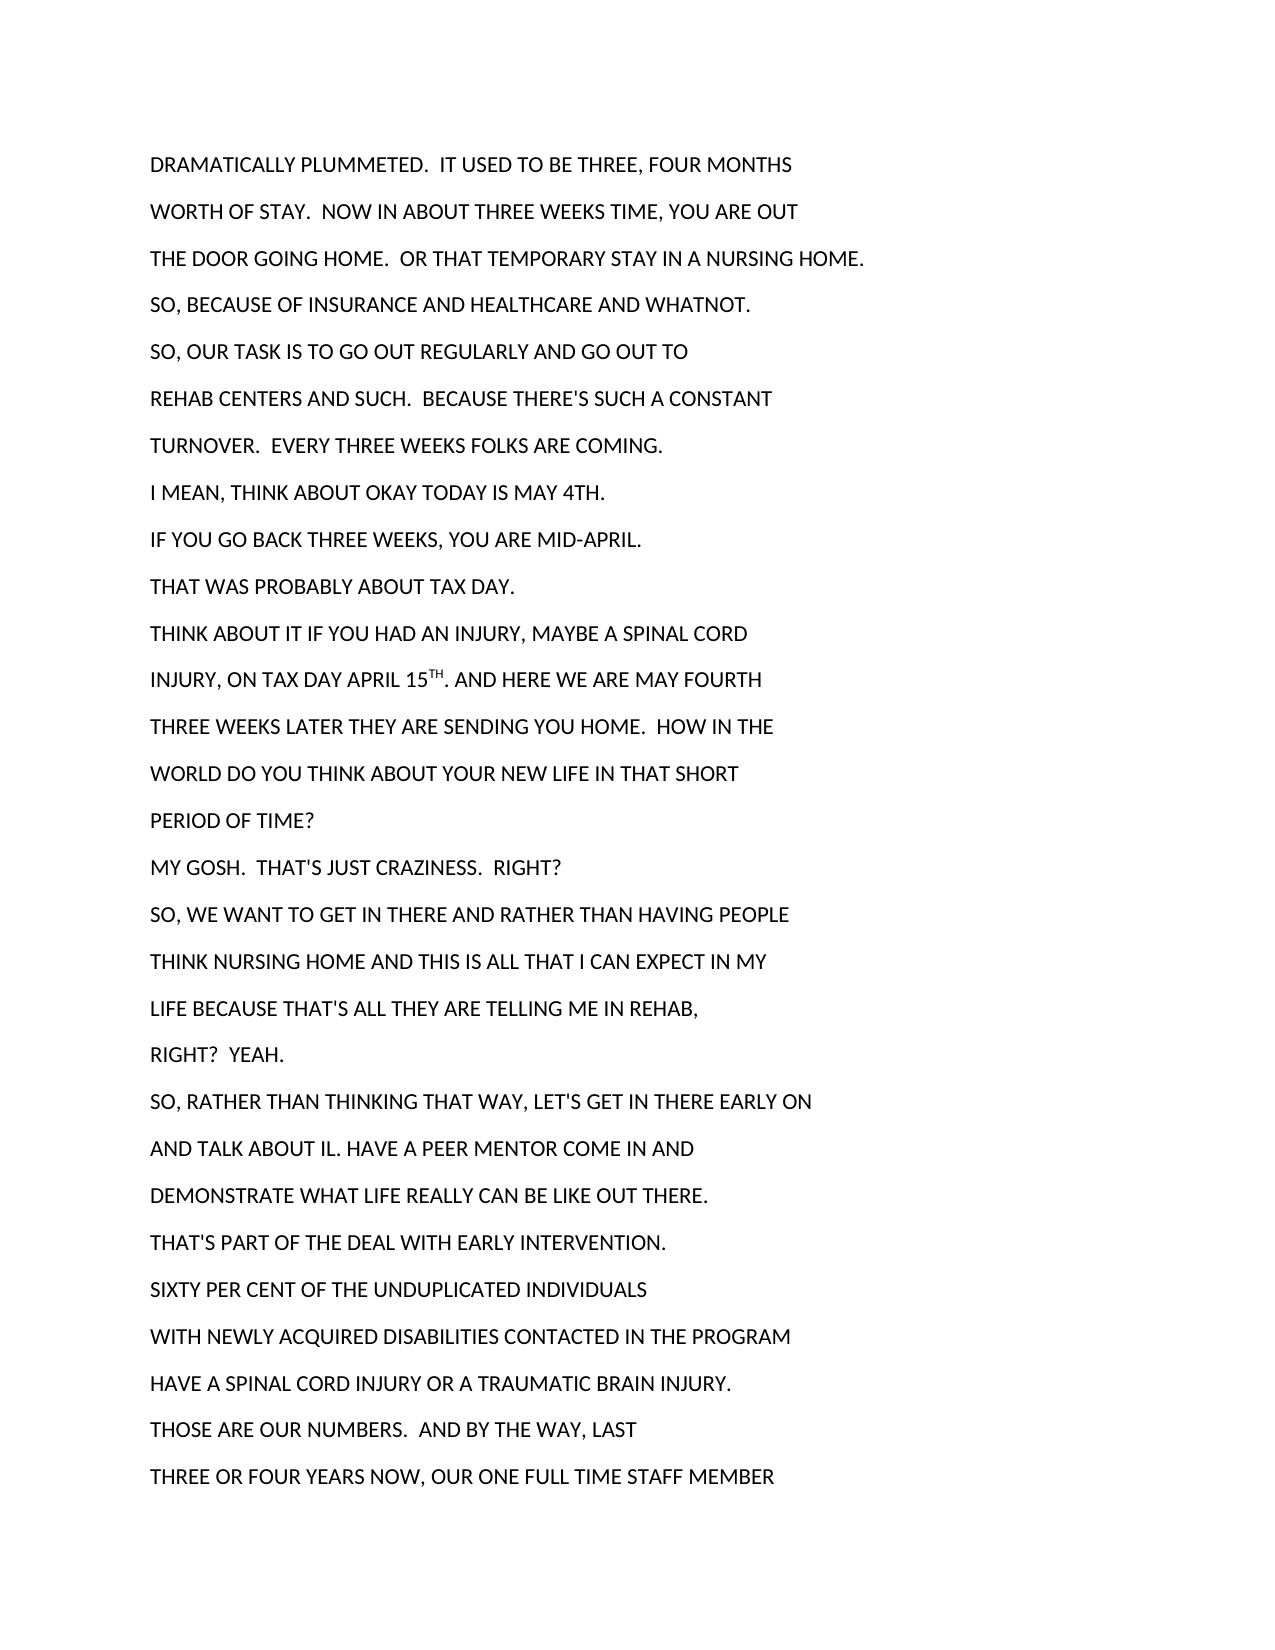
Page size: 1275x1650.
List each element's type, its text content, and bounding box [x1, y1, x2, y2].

text SO, BECAUSE OF INSURANCE AND HEALTHCARE AND WHATNOT. [150, 291, 1125, 319]
text THOSE ARE OUR NUMBERS. AND BY THE WAY, LAST [150, 1416, 1125, 1444]
text INJURY, ON TAX DAY APRIL 15TH. AND HERE WE ARE MAY FOURTH [150, 666, 1125, 694]
text PERIOD OF TIME? [150, 806, 1125, 834]
text LIFE BECAUSE THAT'S ALL THEY ARE TELLING ME IN REHAB, [150, 994, 1125, 1022]
text DEMONSTRATE WHAT LIFE REALLY CAN BE LIKE OUT THERE. [150, 1181, 1125, 1209]
text SO, WE WANT TO GET IN THERE AND RATHER THAN HAVING PEOPLE [150, 900, 1125, 928]
text THAT'S PART OF THE DEAL WITH EARLY INTERVENTION. [150, 1228, 1125, 1256]
text HAVE A SPINAL CORD INJURY OR A TRAUMATIC BRAIN INJURY. [150, 1369, 1125, 1397]
text THAT WAS PROBABLY ABOUT TAX DAY. [150, 572, 1125, 600]
text SO, RATHER THAN THINKING THAT WAY, LET'S GET IN THERE EARLY ON [150, 1087, 1125, 1116]
text WITH NEWLY ACQUIRED DISABILITIES CONTACTED IN THE PROGRAM [150, 1322, 1125, 1350]
text WORLD DO YOU THINK ABOUT YOUR NEW LIFE IN THAT SHORT [150, 759, 1125, 787]
text WORTH OF STAY. NOW IN ABOUT THREE WEEKS TIME, YOU ARE OUT [150, 197, 1125, 225]
text THREE WEEKS LATER THEY ARE SENDING YOU HOME. HOW IN THE [150, 712, 1125, 741]
text RIGHT? YEAH. [150, 1041, 1125, 1069]
text THINK NURSING HOME AND THIS IS ALL THAT I CAN EXPECT IN MY [150, 947, 1125, 975]
text DRAMATICALLY PLUMMETED. IT USED TO BE THREE, FOUR MONTHS [150, 150, 1125, 178]
text SIXTY PER CENT OF THE UNDUPLICATED INDIVIDUALS [150, 1275, 1125, 1303]
text THREE OR FOUR YEARS NOW, OUR ONE FULL TIME STAFF MEMBER [150, 1462, 1125, 1491]
text AND TALK ABOUT IL. HAVE A PEER MENTOR COME IN AND [150, 1134, 1125, 1162]
text MY GOSH. THAT'S JUST CRAZINESS. RIGHT? [150, 853, 1125, 881]
text IF YOU GO BACK THREE WEEKS, YOU ARE MID-APRIL. [150, 525, 1125, 553]
text SO, OUR TASK IS TO GO OUT REGULARLY AND GO OUT TO [150, 337, 1125, 366]
text THINK ABOUT IT IF YOU HAD AN INJURY, MAYBE A SPINAL CORD [150, 619, 1125, 647]
text I MEAN, THINK ABOUT OKAY TODAY IS MAY 4TH. [150, 478, 1125, 506]
text REHAB CENTERS AND SUCH. BECAUSE THERE'S SUCH A CONSTANT [150, 384, 1125, 412]
text TURNOVER. EVERY THREE WEEKS FOLKS ARE COMING. [150, 431, 1125, 459]
text THE DOOR GOING HOME. OR THAT TEMPORARY STAY IN A NURSING HOME. [150, 244, 1125, 272]
